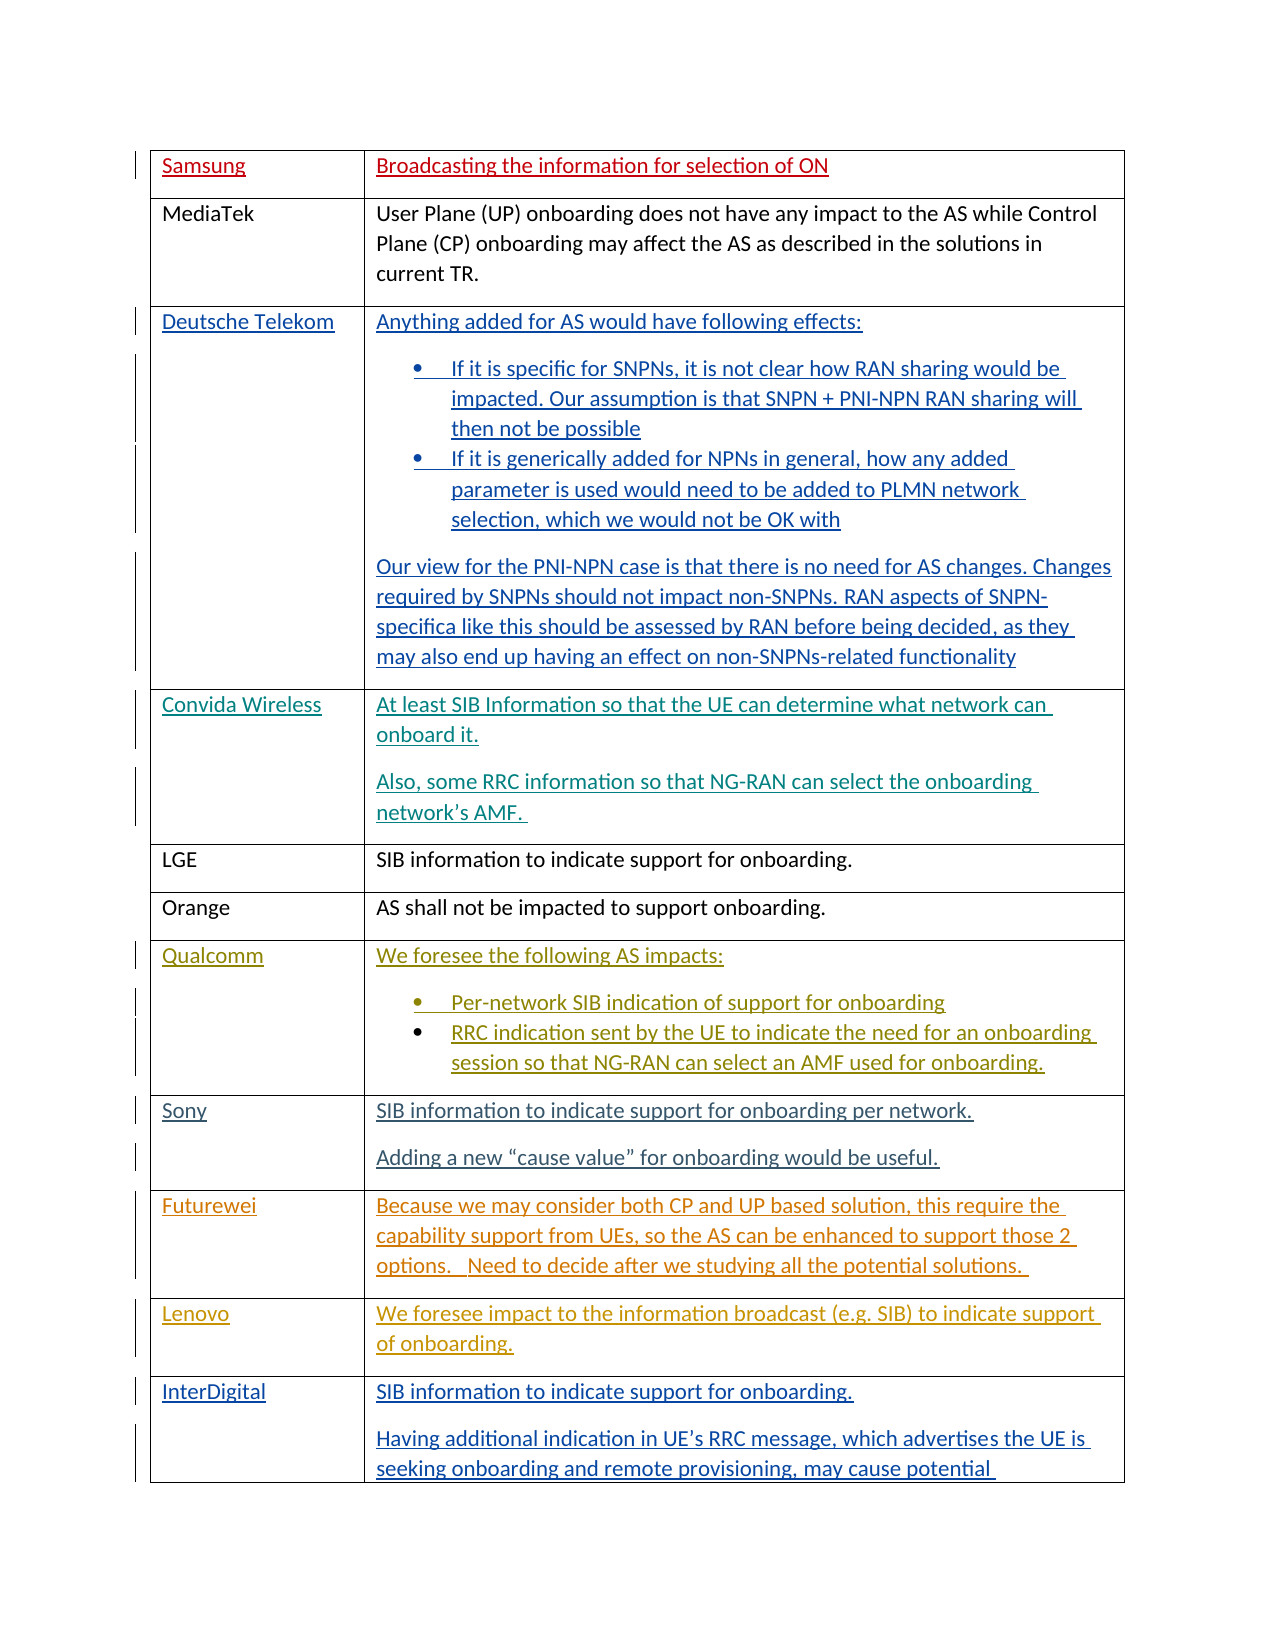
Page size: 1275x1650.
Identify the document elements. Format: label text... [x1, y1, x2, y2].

table_cell AS shall not be impacted to support onboarding. [365, 893, 1124, 940]
table_cell Orange [151, 893, 364, 940]
table_cell [151, 307, 364, 689]
table_cell [151, 690, 364, 844]
table_cell [151, 1191, 364, 1298]
table_cell [151, 1377, 364, 1482]
table_cell [151, 1096, 364, 1190]
table_cell [151, 151, 364, 198]
table_cell [151, 1299, 364, 1376]
table_cell [365, 1299, 1124, 1376]
table_cell User Plane (UP) onboarding does not have any impact to the AS while Control Plane (CP) onboarding may affect the AS as described in the solutions in current TR. [365, 199, 1124, 306]
table_cell [365, 151, 1124, 198]
table_cell SIB information to indicate support for onboarding. [365, 845, 1124, 892]
table_cell LGE [151, 845, 364, 892]
table_cell MediaTek [151, 199, 364, 306]
table_cell [365, 1096, 1124, 1190]
table_cell [365, 307, 1124, 689]
table_cell [365, 1191, 1124, 1298]
table_cell [365, 941, 1124, 1095]
table_cell [151, 941, 364, 1095]
table_cell [365, 1377, 1124, 1482]
table_cell [365, 690, 1124, 844]
